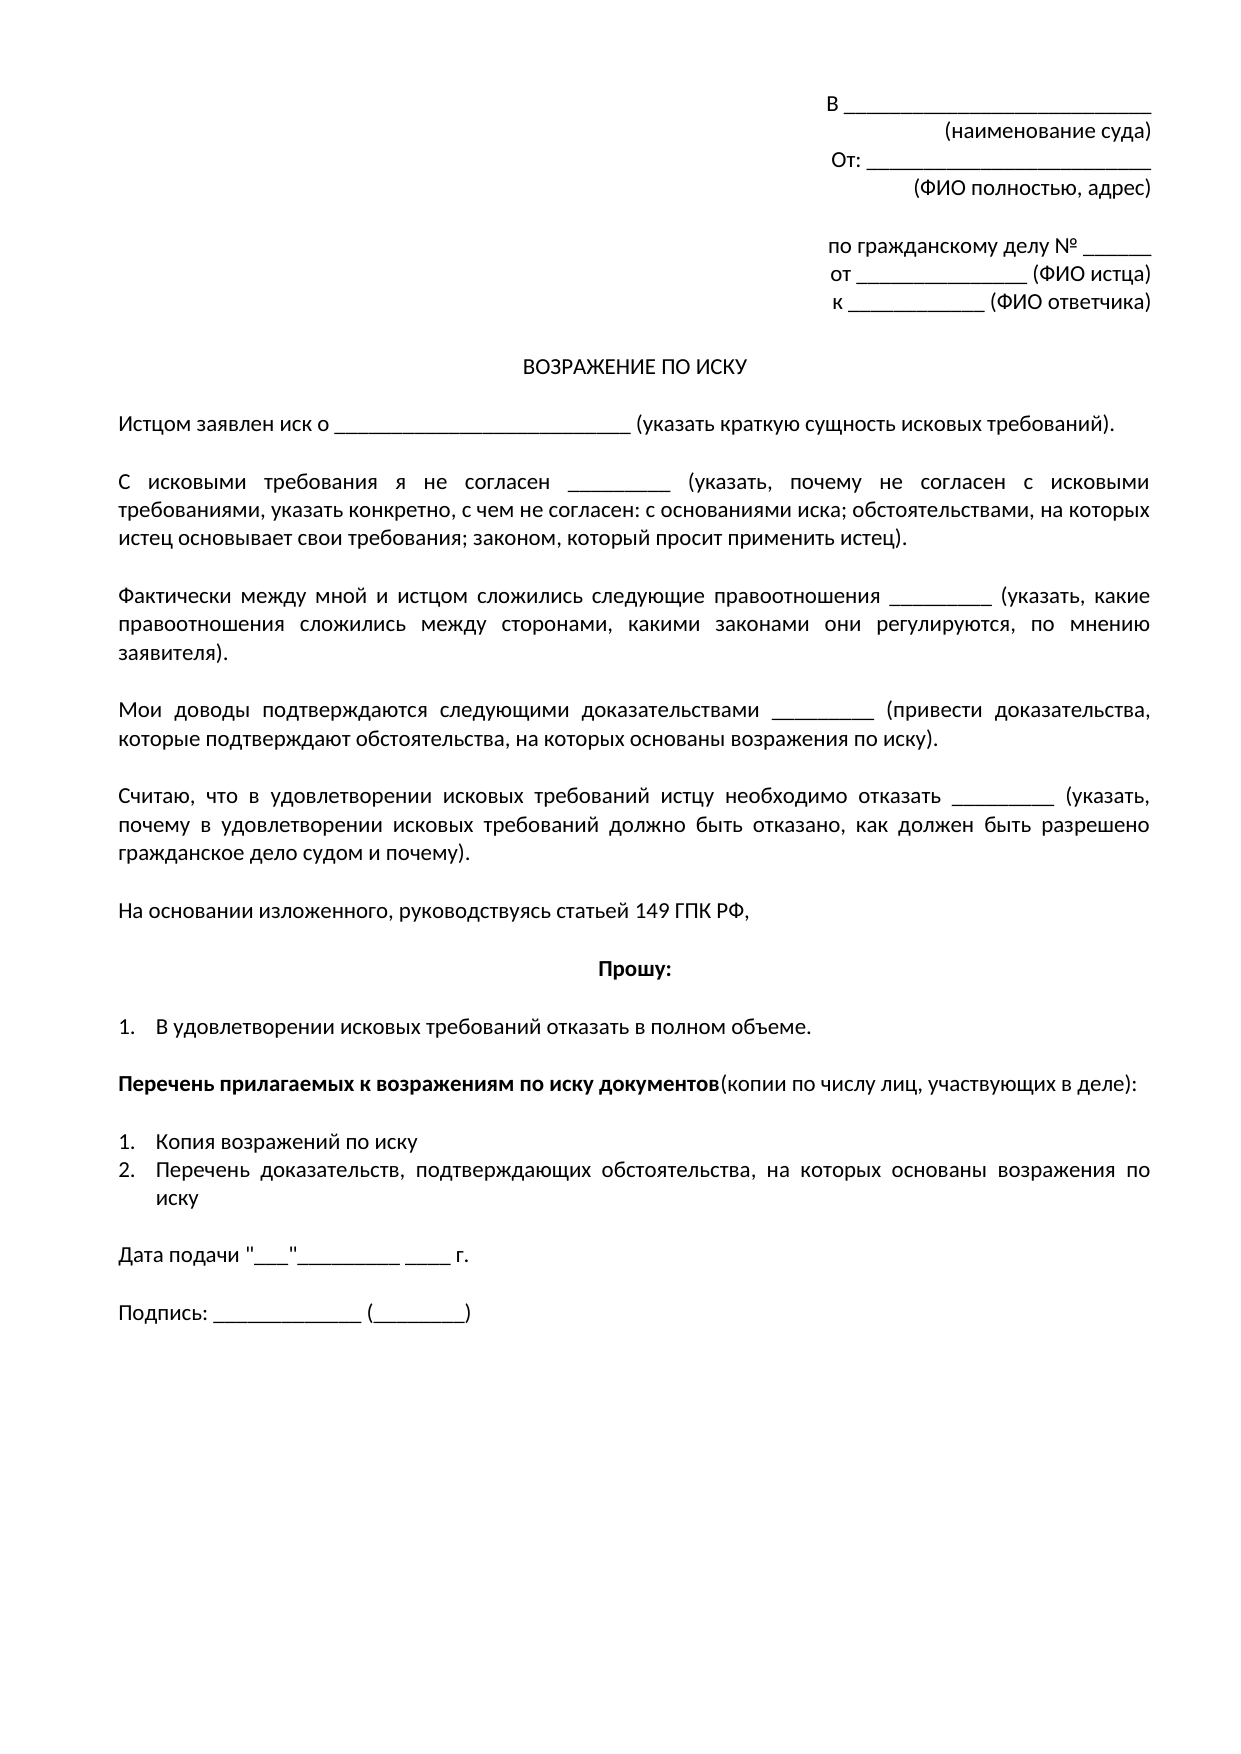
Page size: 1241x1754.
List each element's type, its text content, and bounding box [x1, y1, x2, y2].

text от _______________ (ФИО истца) [118, 259, 1152, 287]
text Прошу: [118, 954, 1152, 982]
text (наименование суда) [118, 117, 1152, 145]
text (ФИО полностью, адрес) [118, 173, 1152, 201]
text От: _________________________ [118, 145, 1152, 173]
text Истцом заявлен иск о __________________________ (указать краткую сущность исковых требований). [118, 409, 1152, 437]
text к ____________ (ФИО ответчика) [118, 287, 1152, 315]
text по гражданскому делу № ______ [118, 231, 1152, 259]
text Дата подачи "___"_________ ____ г. [118, 1240, 1152, 1268]
text ВОЗРАЖЕНИЕ ПО ИСКУ [118, 343, 1152, 380]
list Копия возражений по иску [118, 1127, 1152, 1155]
list В удовлетворении исковых требований отказать в полном объеме. [118, 1012, 1152, 1040]
text С исковыми требования я не согласен _________ (указать, почему не согласен с исковыми требованиями, указать конкретно, с чем не согласен: с основаниями иска; обстоятельствами, на которых истец основывает свои требования; законом, который просит применить истец). [118, 467, 1152, 552]
text Считаю, что в удовлетворении исковых требований истцу необходимо отказать _________ (указать, почему в удовлетворении исковых требований должно быть отказано, как должен быть разрешено гражданское дело судом и почему). [118, 782, 1152, 866]
text В ___________________________ [118, 89, 1152, 117]
text Фактически между мной и истцом сложились следующие правоотношения _________ (указать, какие правоотношения сложились между сторонами, какими законами они регулируются, по мнению заявителя). [118, 582, 1152, 666]
text Подпись: _____________ (________) [118, 1298, 1152, 1326]
text Мои доводы подтверждаются следующими доказательствами _________ (привести доказательства, которые подтверждают обстоятельства, на которых основаны возражения по иску). [118, 696, 1152, 752]
text На основании изложенного, руководствуясь статьей 149 ГПК РФ, [118, 896, 1152, 924]
text Перечень прилагаемых к возражениям по иску документов(копии по числу лиц, участвующих в деле): [118, 1069, 1152, 1097]
list Перечень доказательств, подтверждающих обстоятельства, на которых основаны возражения по иску [118, 1155, 1152, 1211]
